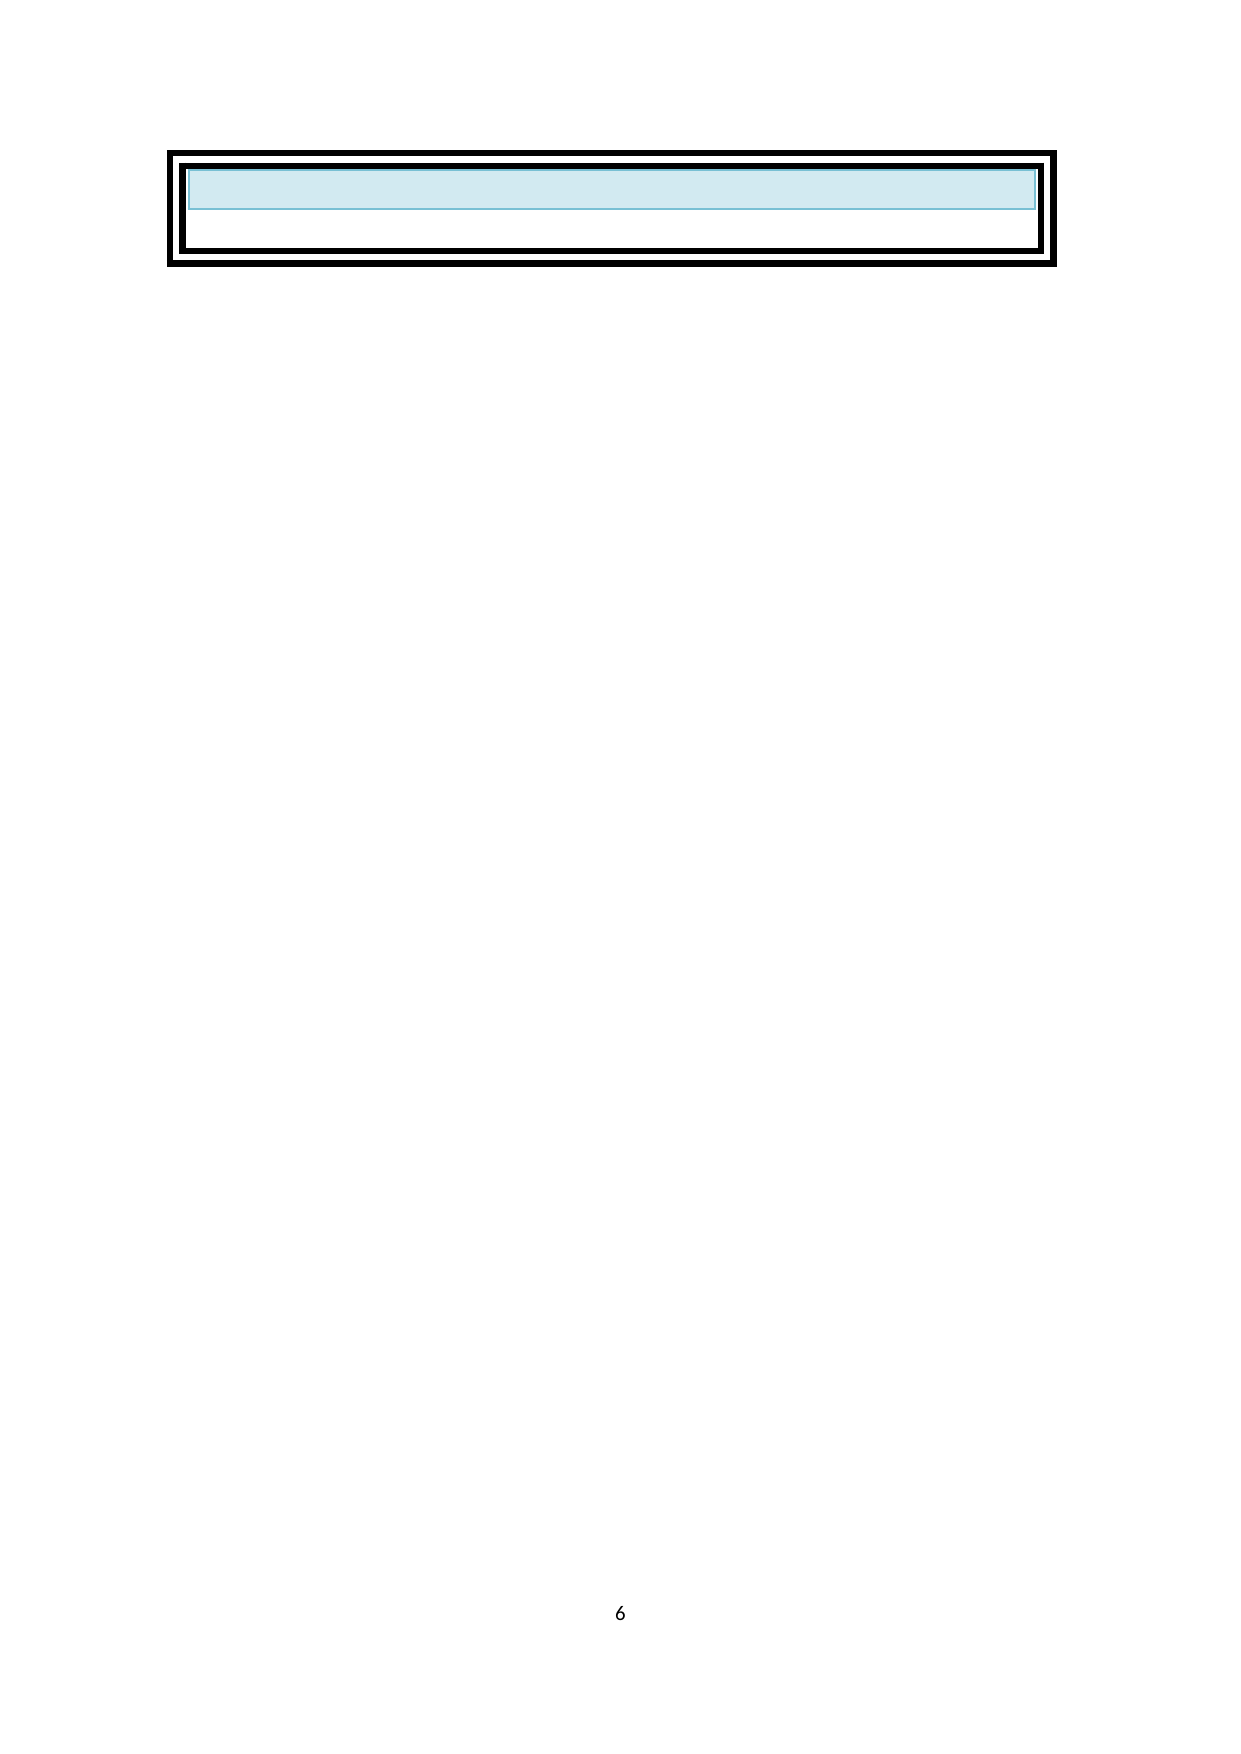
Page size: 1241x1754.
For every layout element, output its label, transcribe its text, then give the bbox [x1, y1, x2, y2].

table_header 工作紙1：病人擁有哪些權益和責任？ [176, 156, 1047, 248]
